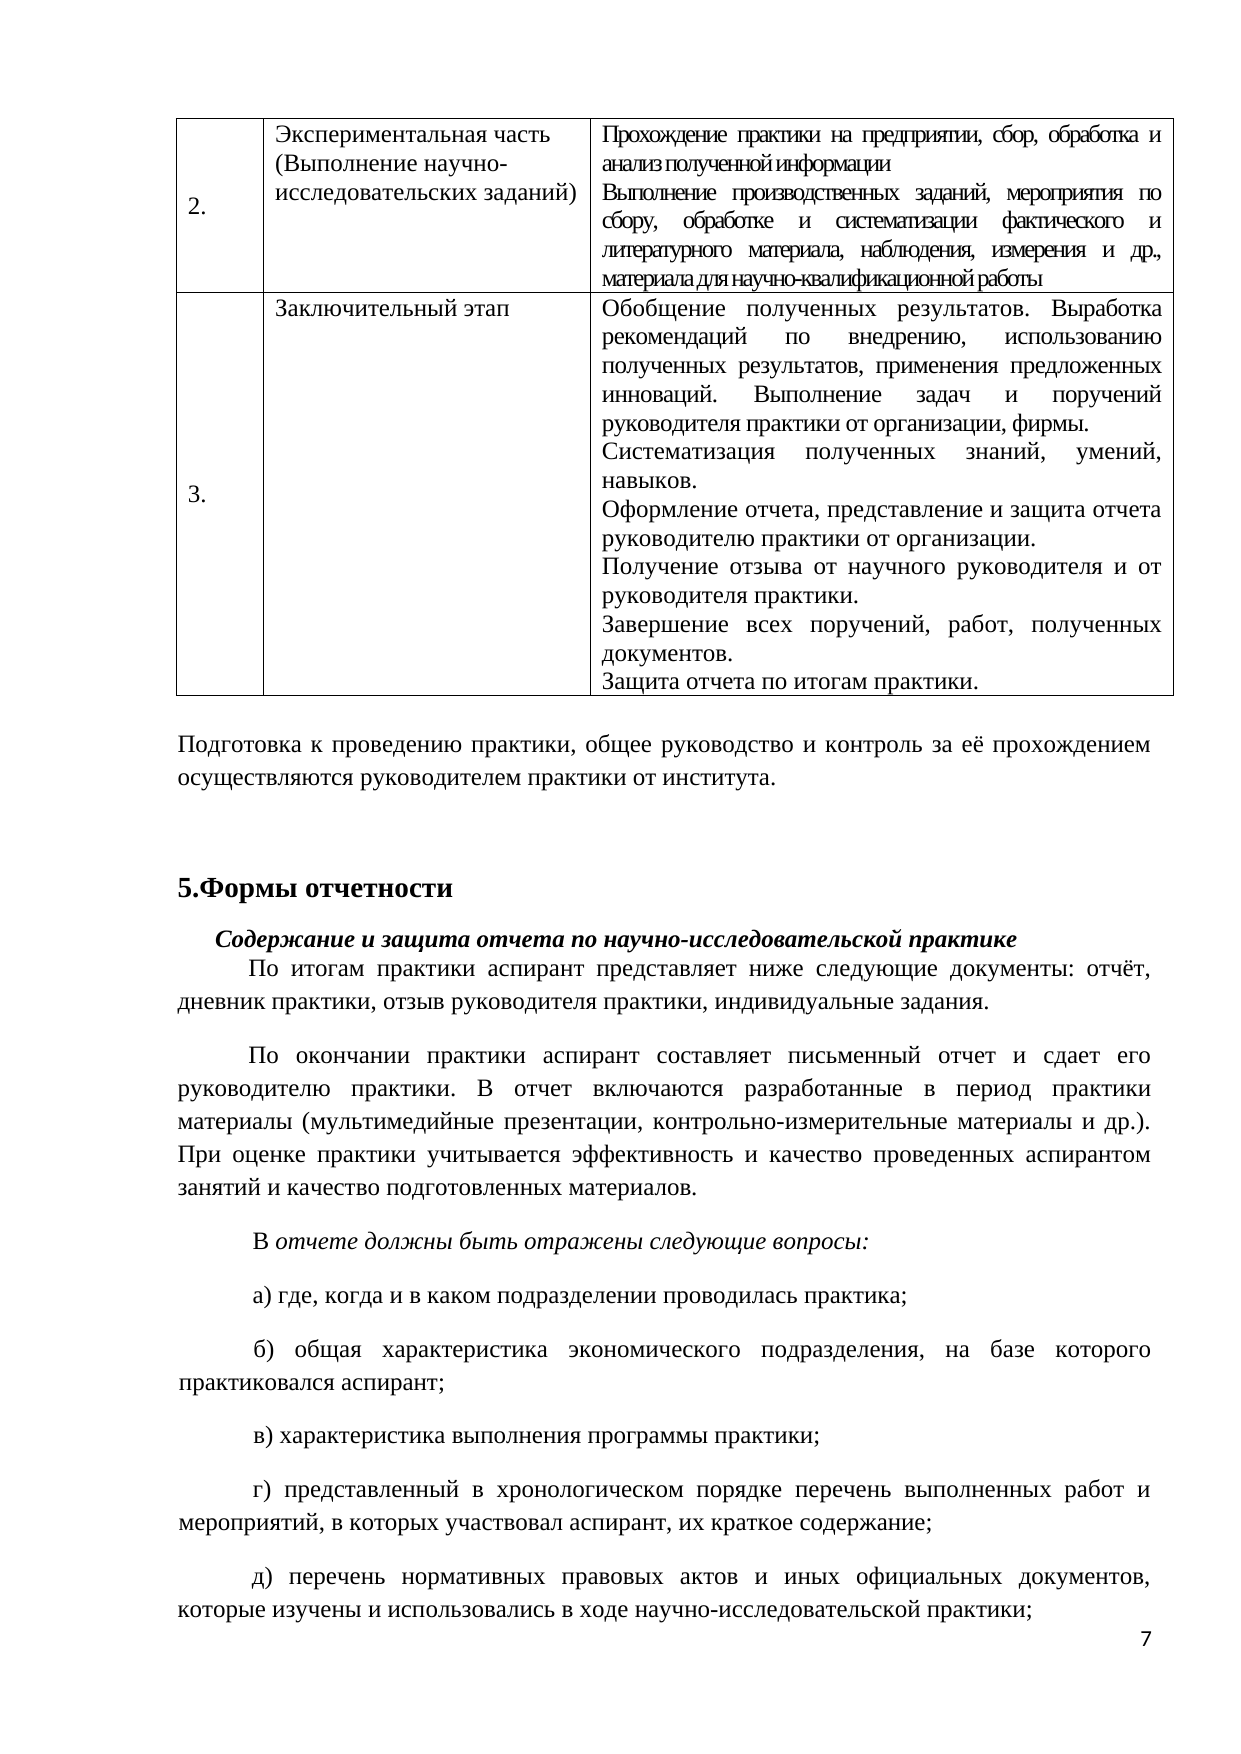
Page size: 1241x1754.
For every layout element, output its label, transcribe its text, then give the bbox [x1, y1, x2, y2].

text а) где, когда и в каком подразделении проводилась практика; [178, 1280, 1152, 1309]
list Подготовка к проведению практики, общее руководство и контроль за её прохождением осуществляются руководителем практики от института. [177, 729, 1152, 791]
text в) характеристика выполнения программы практики; [179, 1421, 1152, 1449]
text б) общая характеристика экономического подразделения, на базе которого практиковался аспирант; [179, 1334, 1152, 1396]
table_cell 3. [177, 293, 263, 695]
list По окончании практики аспирант составляет письменный отчет и сдает его руководителю практики. В отчет включаются разработанные в период практики материалы (мультимедийные презентации, контрольно-измерительные материалы и др.). При оценке практики учитывается эффективность и качество проведенных аспирантом занятий и качество подготовленных материалов. [177, 1040, 1152, 1201]
subtitle 5.Формы отчетности [177, 870, 1152, 903]
table_cell 2. [177, 119, 263, 292]
text В отчете должны быть отражены следующие вопросы: [177, 1226, 1152, 1255]
text д) перечень нормативных правовых актов и иных официальных документов, которые изучены и использовались в ходе научно-исследовательской практики; [177, 1561, 1152, 1623]
table_cell Прохождение практики на предприятии, сбор, обработка и анализ полученной информации Выполнение производственных заданий, мероприятия по сбору, обработке и систематизации фактического и литературного материала, наблюдения, измерения и др., материала для научно-квалификационной работы [591, 119, 1173, 292]
subtitle Содержание и защита отчета по научно-исследовательской практике [177, 924, 1152, 953]
text г) представленный в хронологическом порядке перечень выполненных работ и мероприятий, в которых участвовал аспирант, их краткое содержание; [178, 1474, 1152, 1536]
table_cell Заключительный этап [264, 293, 590, 695]
list По итогам практики аспирант представляет ниже следующие документы: отчёт, дневник практики, отзыв руководителя практики, индивидуальные задания. [177, 953, 1152, 1015]
table_cell Обобщение полученных результатов. Выработка рекомендаций по внедрению, использованию полученных результатов, применения предложенных инноваций. Выполнение задач и поручений руководителя практики от организации, фирмы. Систематизация полученных знаний, умений, навыков. Оформление отчета, представление и защита отчета руководителю практики от организации. Получение отзыва от научного руководителя и от руководителя практики. Завершение всех поручений, работ, полученных документов. Защита отчета по итогам практики. [591, 293, 1173, 695]
table_cell Экспериментальная часть (Выполнение научно- исследовательских заданий) [264, 119, 590, 292]
